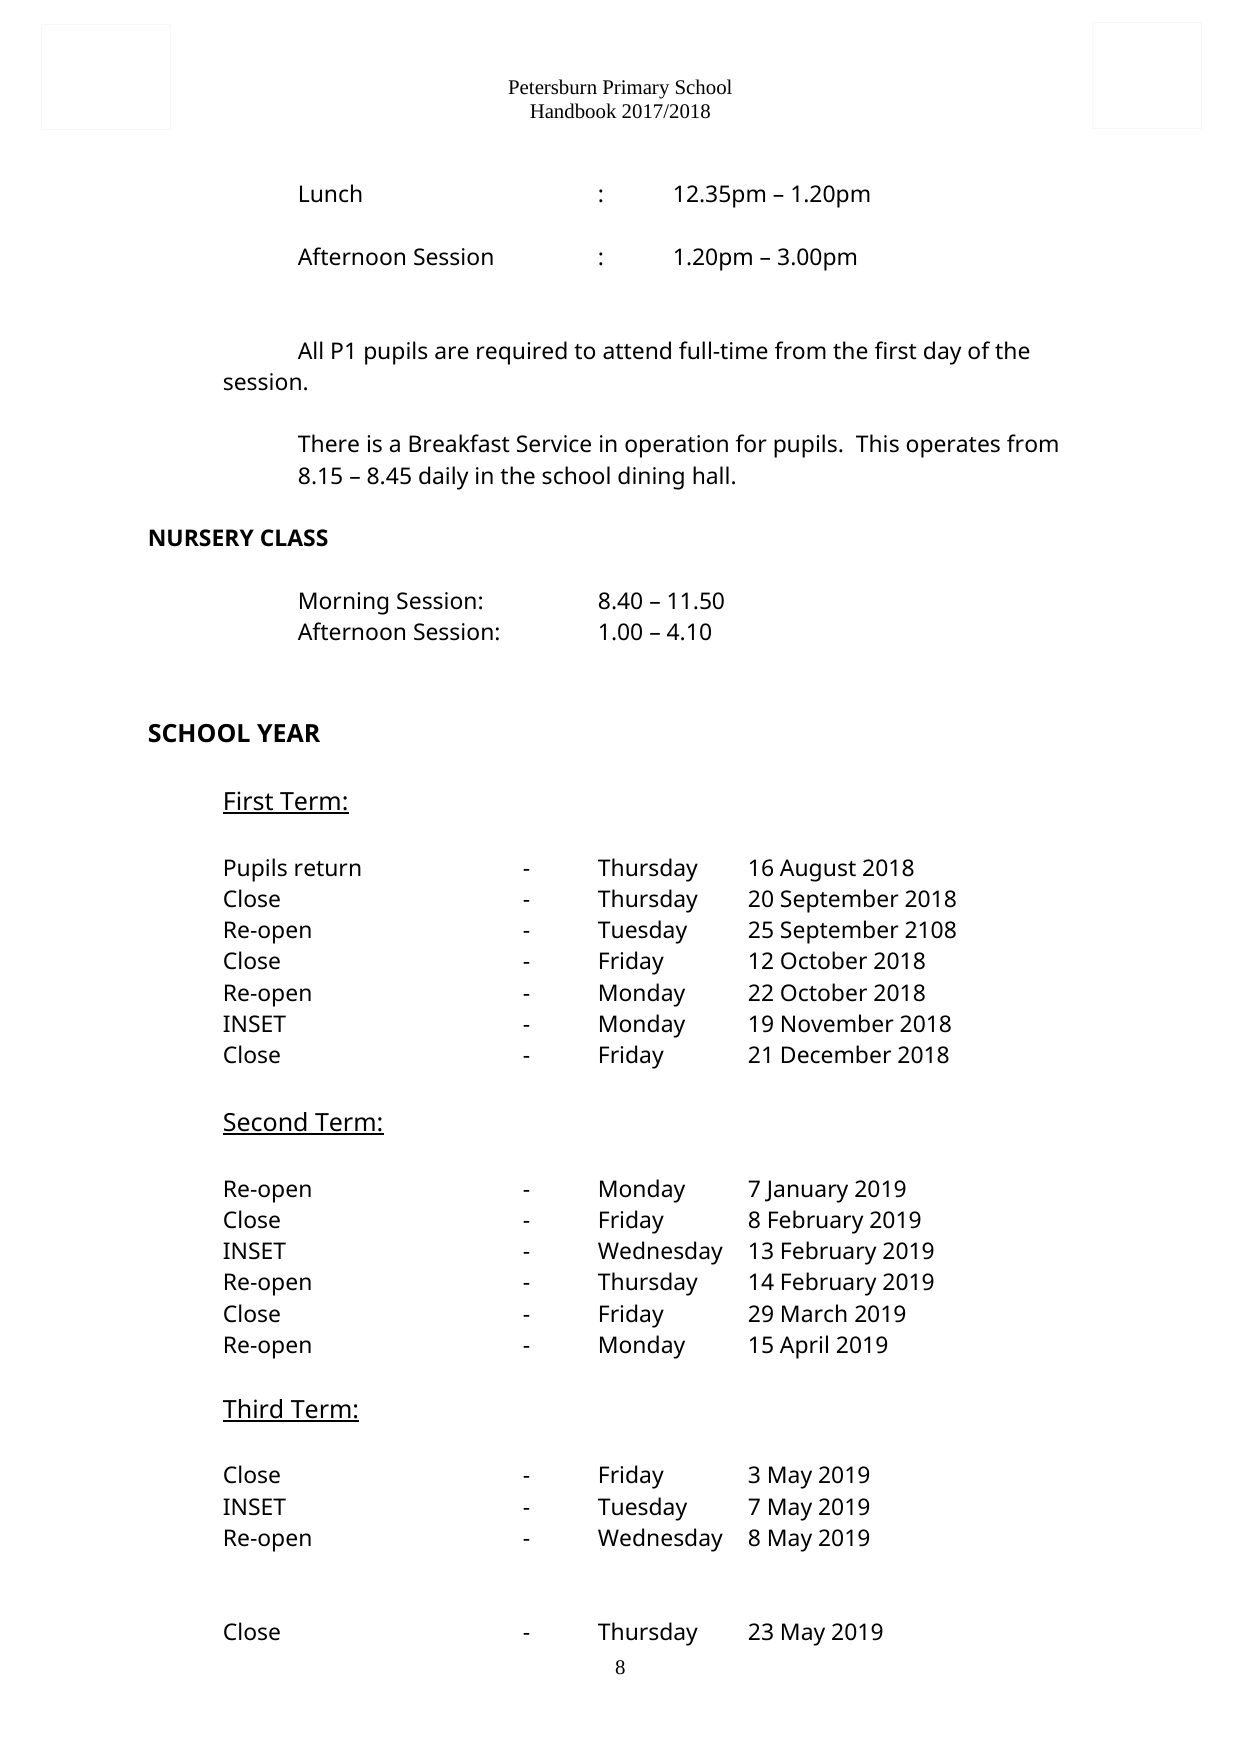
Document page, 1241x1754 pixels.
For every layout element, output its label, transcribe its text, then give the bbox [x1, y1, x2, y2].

text Afternoon Session : 1.20pm – 3.00pm [223, 241, 1092, 272]
text Re-open - Monday 15 April 2019 [223, 1329, 1092, 1360]
text Lunch : 12.35pm – 1.20pm [223, 178, 1092, 210]
text Second Term: [223, 1104, 1092, 1138]
text Close - Friday 8 February 2019 [223, 1204, 1092, 1235]
text Re-open - Monday 7 January 2019 [223, 1172, 1092, 1204]
text Re-open - Tuesday 25 September 2108 [223, 914, 1092, 945]
text Third Term: [223, 1391, 1092, 1425]
text Morning Session: 8.40 – 11.50 [223, 585, 1092, 616]
text Close - Friday 12 October 2018 [223, 945, 1092, 977]
text Close - Thursday 23 May 2019 [223, 1616, 1092, 1647]
text INSET - Monday 19 November 2018 [223, 1008, 1092, 1039]
text Re-open - Thursday 14 February 2019 [223, 1266, 1092, 1297]
text Afternoon Session: 1.00 – 4.10 [223, 616, 1092, 647]
text Close - Friday 3 May 2019 [223, 1459, 1092, 1491]
text Close - Friday 29 March 2019 [223, 1297, 1092, 1329]
text INSET - Tuesday 7 May 2019 [223, 1491, 1092, 1522]
text INSET - Wednesday 13 February 2019 [223, 1235, 1092, 1266]
text Re-open - Wednesday 8 May 2019 [223, 1522, 1092, 1553]
text All P1 pupils are required to attend full-time from the first day of the session. [223, 335, 1092, 397]
text First Term: [223, 783, 1092, 817]
text Pupils return - Thursday 16 August 2018 [223, 852, 1092, 883]
text There is a Breakfast Service in operation for pupils. This operates from 8.15 – 8.45 daily in the school dining hall. [223, 428, 1092, 491]
text Close - Thursday 20 September 2018 [223, 883, 1092, 914]
text NURSERY CLASS [148, 522, 1092, 553]
text Close - Friday 21 December 2018 [223, 1039, 1092, 1070]
text Re-open - Monday 22 October 2018 [223, 977, 1092, 1008]
text SCHOOL YEAR [148, 715, 1092, 749]
